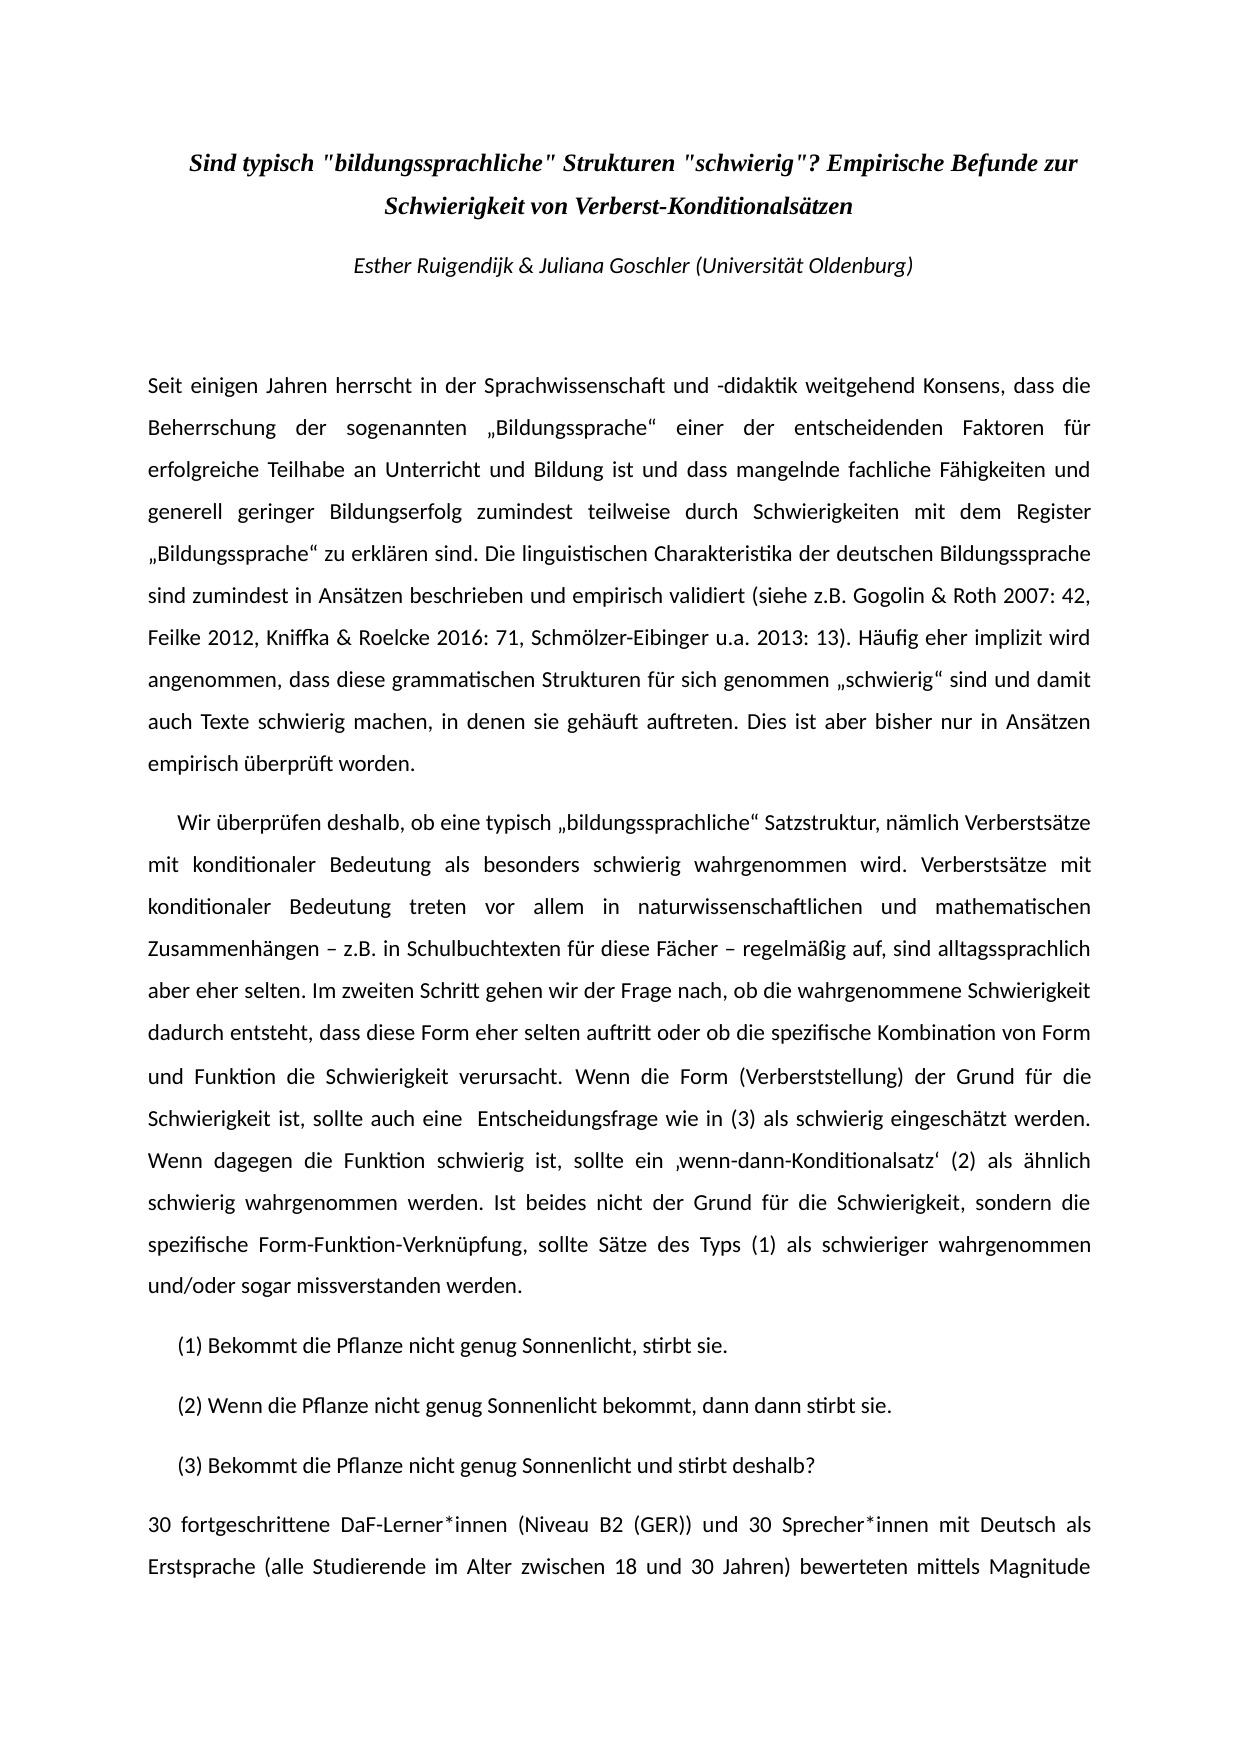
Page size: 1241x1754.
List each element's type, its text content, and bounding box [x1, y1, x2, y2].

text (1) Bekommt die Pflanze nicht genug Sonnenlicht, stirbt sie. [148, 1331, 1093, 1359]
text Sind typisch "bildungssprachliche" Strukturen "schwierig"? Empirische Befunde zur Schwierigkeit von Verberst-Konditionalsätzen [148, 148, 1093, 219]
text Seit einigen Jahren herrscht in der Sprachwissenschaft und -didaktik weitgehend Konsens, dass die Beherrschung der sogenannten „Bildungssprache“ einer der entscheidenden Faktoren für erfolgreiche Teilhabe an Unterricht und Bildung ist und dass mangelnde fachliche Fähigkeiten und generell geringer Bildungserfolg zumindest teilweise durch Schwierigkeiten mit dem Register „Bildungssprache“ zu erklären sind. Die linguistischen Charakteristika der deutschen Bildungssprache sind zumindest in Ansätzen beschrieben und empirisch validiert (siehe z.B. Gogolin & Roth 2007: 42, Feilke 2012, Kniffka & Roelcke 2016: 71, Schmölzer-Eibinger u.a. 2013: 13). Häufig eher implizit wird angenommen, dass diese grammatischen Strukturen für sich genommen „schwierig“ sind und damit auch Texte schwierig machen, in denen sie gehäuft auftreten. Dies ist aber bisher nur in Ansätzen empirisch überprüft worden. [148, 371, 1093, 777]
text (3) Bekommt die Pflanze nicht genug Sonnenlicht und stirbt deshalb? [148, 1451, 1093, 1479]
text Esther Ruigendijk & Juliana Goschler (Universität Oldenburg) [148, 252, 1093, 279]
text (2) Wenn die Pflanze nicht genug Sonnenlicht bekommt, dann dann stirbt sie. [148, 1391, 1093, 1419]
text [148, 1510, 1093, 1580]
text Wir überprüfen deshalb, ob eine typisch „bildungssprachliche“ Satzstruktur, nämlich Verberstsätze mit konditionaler Bedeutung als besonders schwierig wahrgenommen wird. Verberstsätze mit konditionaler Bedeutung treten vor allem in naturwissenschaftlichen und mathematischen Zusammenhängen – z.B. in Schulbuchtexten für diese Fächer – regelmäßig auf, sind alltagssprachlich aber eher selten. Im zweiten Schritt gehen wir der Frage nach, ob die wahrgenommene Schwierigkeit dadurch entsteht, dass diese Form eher selten auftritt oder ob die spezifische Kombination von Form und Funktion die Schwierigkeit verursacht. Wenn die Form (Verberststellung) der Grund für die Schwierigkeit ist, sollte auch eine Entscheidungsfrage wie in (3) als schwierig eingeschätzt werden. Wenn dagegen die Funktion schwierig ist, sollte ein ‚wenn-dann-Konditionalsatz‘ (2) als ähnlich schwierig wahrgenommen werden. Ist beides nicht der Grund für die Schwierigkeit, sondern die spezifische Form-Funktion-Verknüpfung, sollte Sätze des Typs (1) als schwieriger wahrgenommen und/oder sogar missverstanden werden. [148, 808, 1093, 1300]
